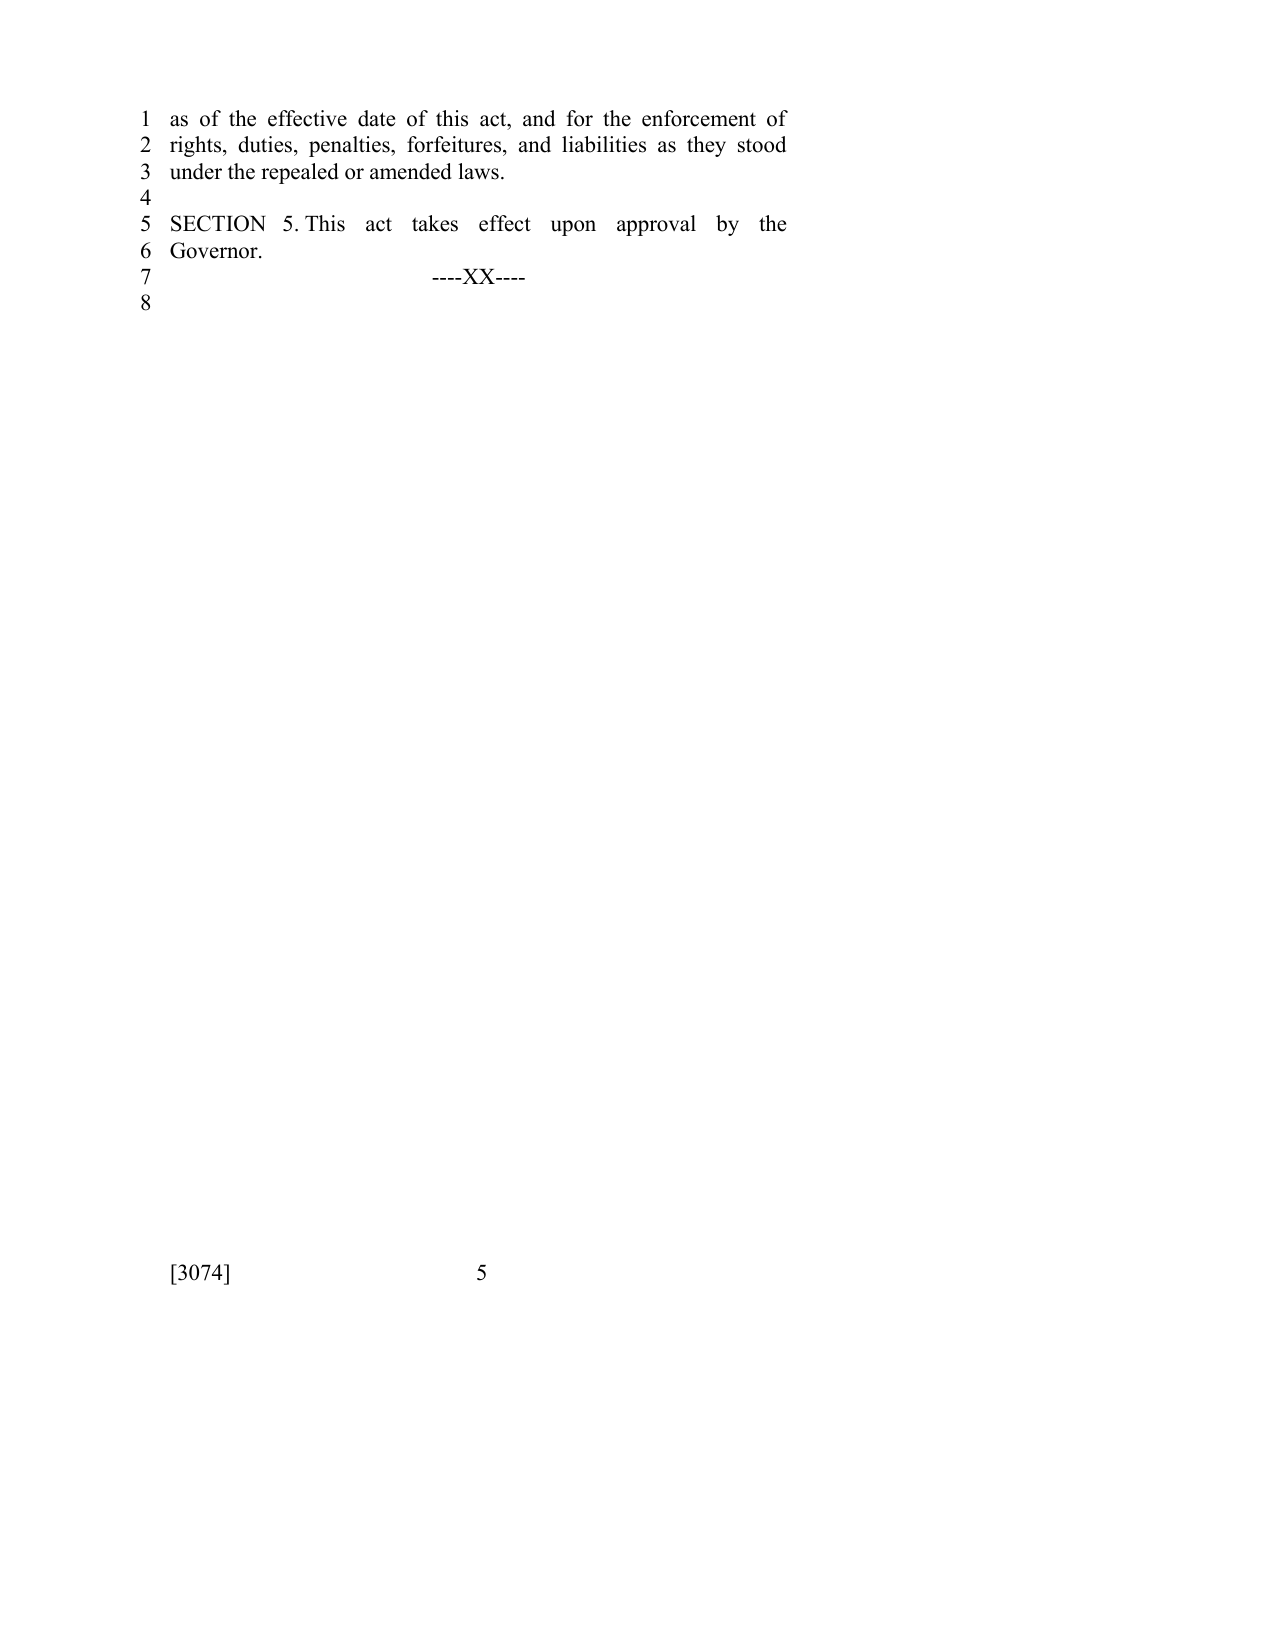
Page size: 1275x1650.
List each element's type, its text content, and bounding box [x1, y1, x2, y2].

text SECTION 5. This act takes effect upon approval by the Governor. [169, 210, 787, 263]
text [169, 105, 787, 184]
text ----XX---- [169, 263, 787, 289]
